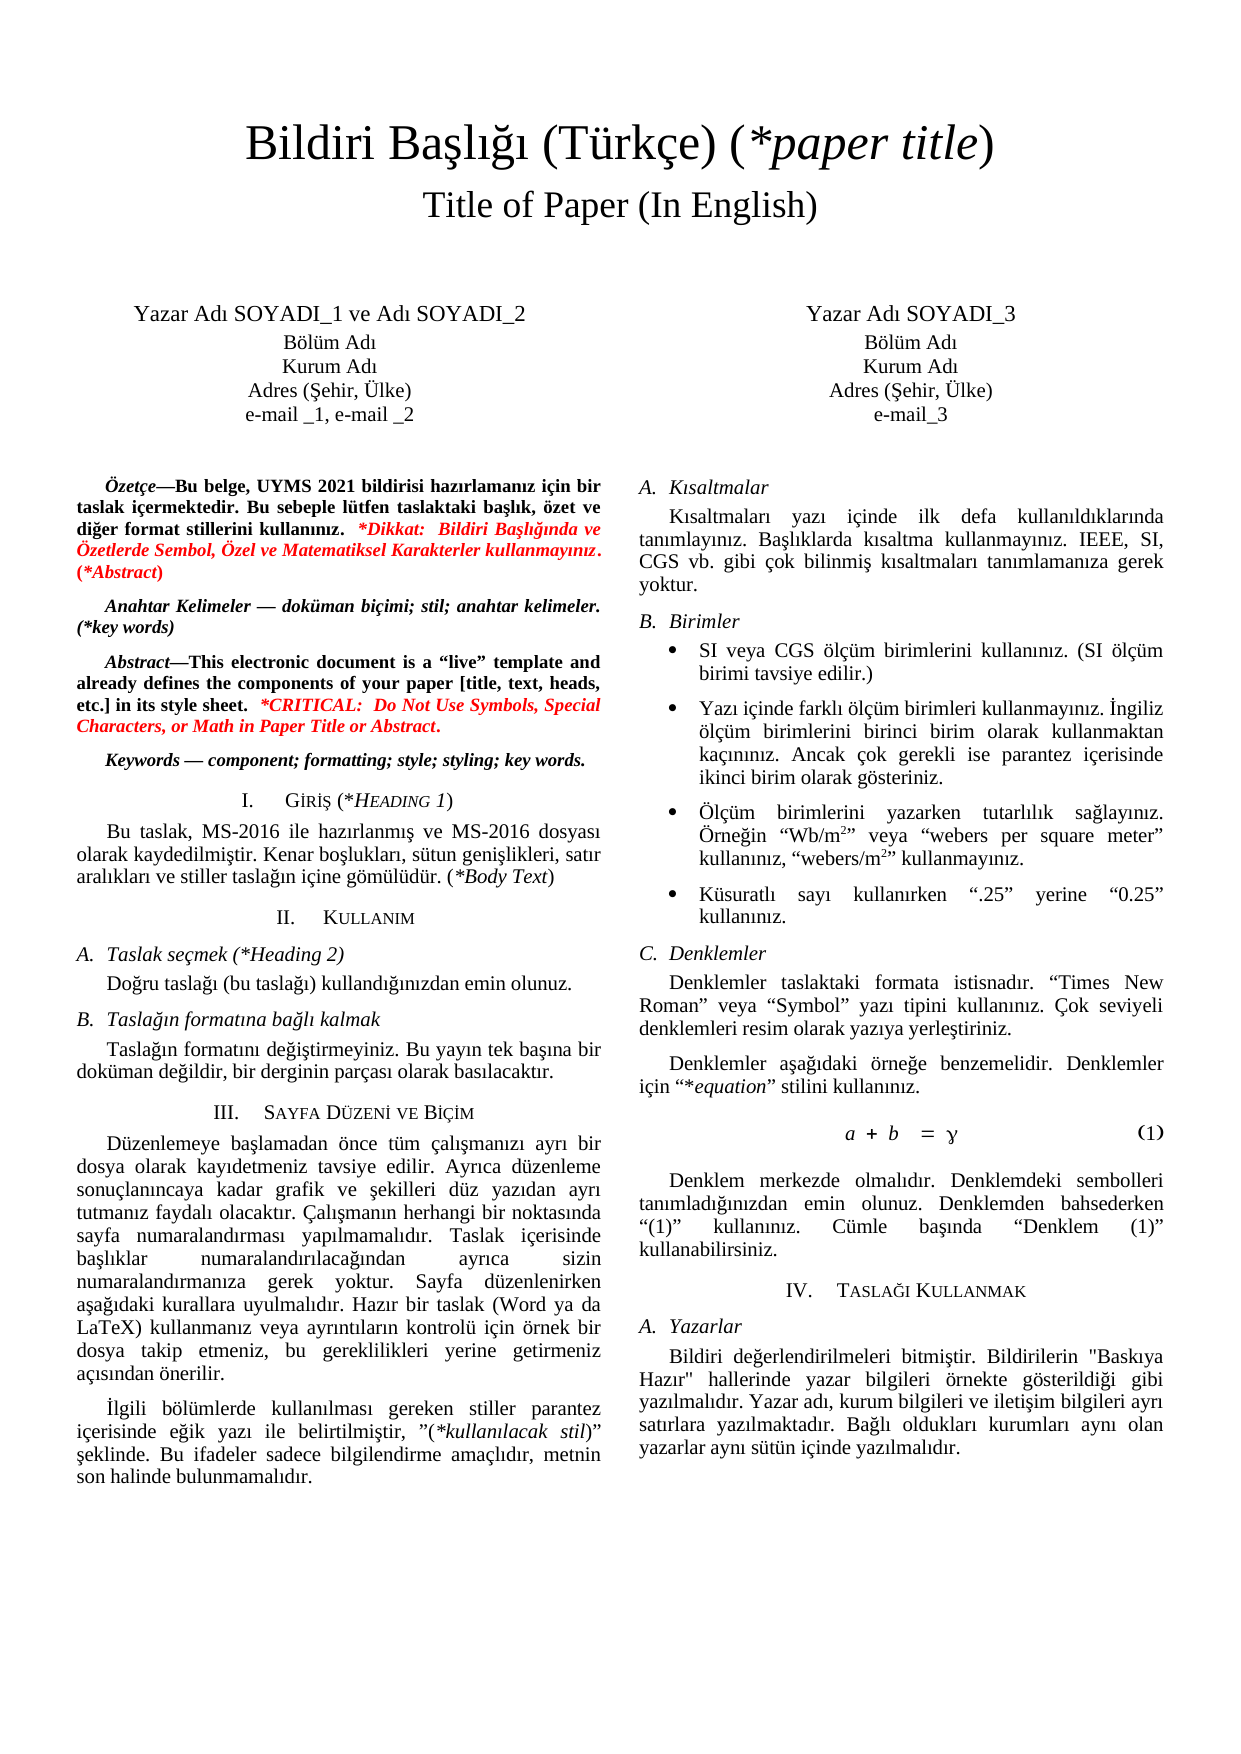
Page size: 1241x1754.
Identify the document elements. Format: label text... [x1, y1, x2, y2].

text Kısaltmaları yazı içinde ilk defa kullanıldıklarında tanımlayınız. Başlıklarda kısaltma kullanmayınız. IEEE, SI, CGS vb. gibi çok bilinmiş kısaltmaları tanımlamanıza gerek yoktur. [639, 505, 1164, 596]
text Adres (Şehir, Ülke) [76, 378, 583, 402]
subtitle Kullanım [76, 905, 601, 929]
text Denklemler aşağıdaki örneğe benzemelidir. Denklemler için “*equation” stilini kullanınız. [639, 1052, 1164, 1098]
text Bildiri değerlendirilmeleri bitmiştir. Bildirilerin "Baskıya Hazır" hallerinde yazar bilgileri örnekte gösterildiği gibi yazılmalıdır. Yazar adı, kurum bilgileri ve iletişim bilgileri ayrı satırlara yazılmaktadır. Bağlı oldukları kurumları aynı olan yazarlar aynı sütün içinde yazılmalıdır. [639, 1345, 1164, 1459]
text e-mail_3 [658, 402, 1164, 426]
subtitle Sayfa Düzeni ve Biçim [76, 1100, 601, 1124]
text Kurum Adı [658, 354, 1164, 378]
text İlgili bölümlerde kullanılması gereken stiller parantez içerisinde eğik yazı ile belirtilmiştir, ”(*kullanılacak stil)” şeklinde. Bu ifadeler sadece bilgilendirme amaçlıdır, metnin son halinde bulunmamalıdır. [76, 1397, 601, 1488]
text Keywords — component; formatting; style; styling; key words. [76, 749, 601, 771]
text Kurum Adı [76, 354, 583, 378]
list SI veya CGS ölçüm birimlerini kullanınız. (SI ölçüm birimi tavsiye edilir.) [669, 639, 1164, 685]
text Abstract—This electronic document is a “live” template and already defines the components of your paper [title, text, heads, etc.] in its style sheet. *CRITICAL: Do Not Use Symbols, Special Characters, or Math in Paper Title or Abstract. [76, 651, 601, 737]
subtitle Giriş (*Headıng 1) [76, 787, 601, 812]
text Bölüm Adı [76, 330, 583, 354]
text ab  [639, 1123, 1164, 1145]
subtitle Taslağın formatına bağlı kalmak [76, 1007, 601, 1031]
text Taslağın formatını değiştirmeyiniz. Bu yayın tek başına bir doküman değildir, bir derginin parçası olarak basılacaktır. [76, 1038, 601, 1083]
subtitle Denklemler [639, 941, 1164, 965]
list Yazı içinde farklı ölçüm birimleri kullanmayınız. İngiliz ölçüm birimlerini birinci birim olarak kullanmaktan kaçınınız. Ancak çok gerekli ise parantez içerisinde ikinci birim olarak gösteriniz. [669, 697, 1164, 789]
text e-mail _1, e-mail _2 [76, 402, 583, 426]
subtitle Taslağı Kullanmak [639, 1278, 1164, 1302]
subtitle Taslak seçmek (*Heading 2) [76, 942, 601, 966]
subtitle Yazarlar [639, 1314, 1164, 1338]
text Anahtar Kelimeler — doküman biçimi; stil; anahtar kelimeler.(*key words) [76, 595, 601, 638]
text Düzenlemeye başlamadan önce tüm çalışmanızı ayrı bir dosya olarak kayıdetmeniz tavsiye edilir. Ayrıca düzenleme sonuçlanıncaya kadar grafik ve şekilleri düz yazıdan ayrı tutmanız faydalı olacaktır. Çalışmanın herhangi bir noktasında sayfa numaralandırması yapılmamalıdır. Taslak içerisinde başlıklar numaralandırılacağından ayrıca sizin numaralandırmanıza gerek yoktur. Sayfa düzenlenirken aşağıdaki kurallara uyulmalıdır. Hazır bir taslak (Word ya da LaTeX) kullanmanız veya ayrıntıların kontrolü için örnek bir dosya takip etmeniz, bu gereklilikleri yerine getirmeniz açısından önerilir. [76, 1132, 601, 1384]
text Yazar Adı SOYADI_3 [658, 300, 1164, 326]
list Ölçüm birimlerini yazarken tutarlılık sağlayınız. Örneğin “Wb/m2” veya “webers per square meter” kullanınız, “webers/m2” kullanmayınız. [669, 802, 1164, 870]
subtitle Birimler [639, 609, 1164, 633]
title Title of Paper (In English) [76, 182, 1164, 226]
text Adres (Şehir, Ülke) [658, 378, 1164, 402]
text Doğru taslağı (bu taslağı) kullandığınızdan emin olunuz. [76, 972, 601, 995]
subtitle Kısaltmalar [639, 474, 1164, 499]
text Denklem merkezde olmalıdır. Denklemdeki sembolleri tanımladığınızdan emin olunuz. Denklemden bahsederken “(1)” kullanınız. Cümle başında “Denklem (1)” kullanabilirsiniz. [639, 1170, 1164, 1261]
text Yazar Adı SOYADI_1 ve Adı SOYADI_2 [76, 300, 583, 326]
text Özetçe—Bu belge, UYMS 2021 bildirisi hazırlamanız için bir taslak içermektedir. Bu sebeple lütfen taslaktaki başlık, özet ve diğer format stillerini kullanınız. *Dikkat: Bildiri Başlığında ve Özetlerde Sembol, Özel ve Matematiksel Karakterler kullanmayınız. (*Abstract) [76, 474, 601, 582]
list Küsuratlı sayı kullanırken “.25” yerine “0.25” kullanınız. [669, 883, 1164, 928]
text Denklemler taslaktaki formata istisnadır. “Times New Roman” veya “Symbol” yazı tipini kullanınız. Çok seviyeli denklemleri resim olarak yazıya yerleştiriniz. [639, 971, 1164, 1040]
title Bildiri Başlığı (Türkçe) (*paper title) [76, 112, 1164, 170]
text Bu taslak, MS-2016 ile hazırlanmış ve MS-2016 dosyası olarak kaydedilmiştir. Kenar boşlukları, sütun genişlikleri, satır aralıkları ve stiller taslağın içine gömülüdür. (*Body Text) [76, 820, 601, 888]
text Bölüm Adı [658, 330, 1164, 354]
